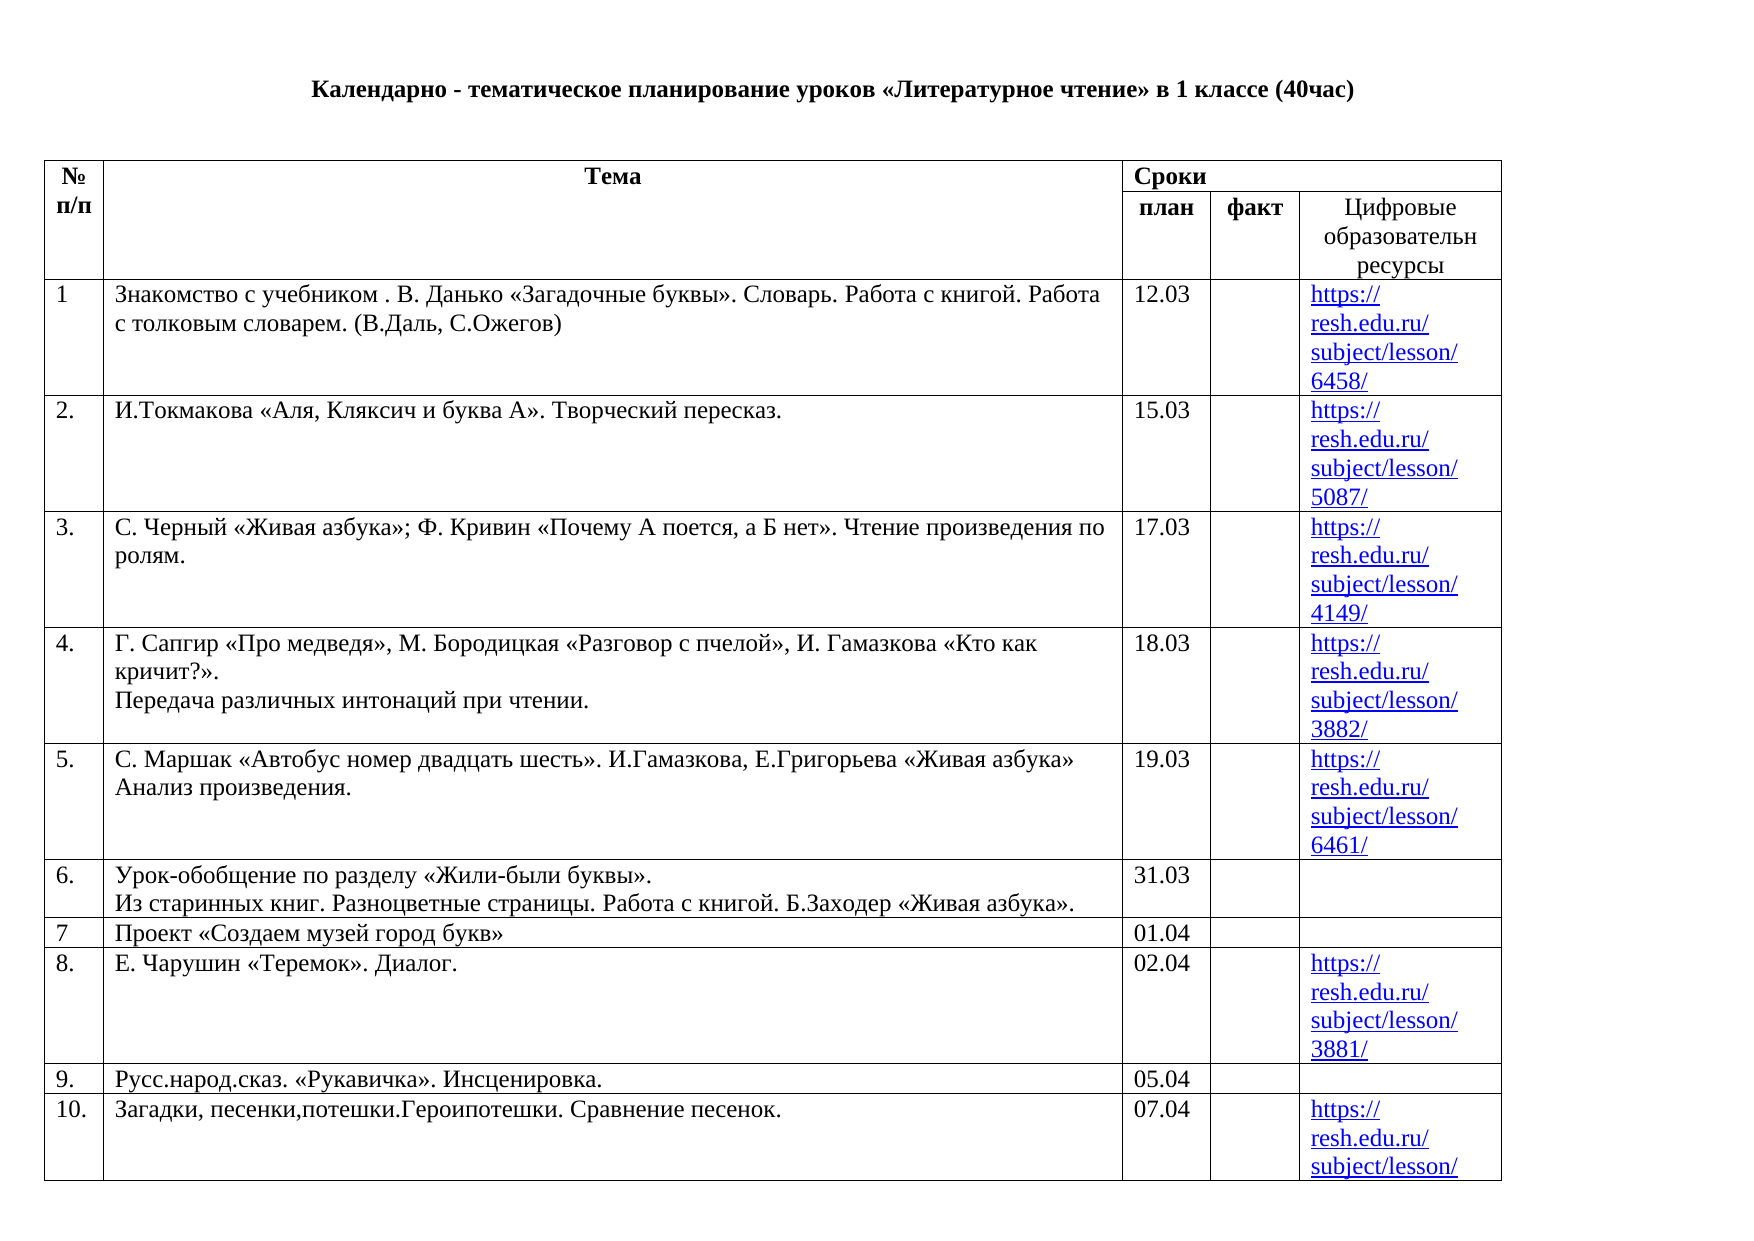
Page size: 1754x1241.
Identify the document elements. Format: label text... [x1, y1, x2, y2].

table_cell Цифровые образовательн ресурсы [1300, 192, 1501, 278]
table_cell [1211, 918, 1299, 947]
table_header № п/п [45, 161, 103, 278]
table_cell 05.04 [1123, 1064, 1210, 1093]
table_cell 3. [45, 512, 103, 627]
table_cell И.Токмакова «Аля, Кляксич и буква А». Творческий пересказ. [104, 396, 1122, 511]
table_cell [104, 1094, 1122, 1180]
table_cell [1211, 1064, 1299, 1093]
table_cell [1211, 948, 1299, 1063]
table_cell https://resh.edu.ru/subject/lesson/6458/ [1300, 280, 1501, 394]
table_cell С. Черный «Живая азбука»; Ф. Кривин «Почему А поется, а Б нет». Чтение произведения по ролям. [104, 512, 1122, 627]
table_cell 9. [45, 1064, 103, 1093]
table_cell 4. [45, 628, 103, 743]
table_header Сроки [1123, 161, 1501, 191]
table_cell [1211, 744, 1299, 859]
table_cell 5. [45, 744, 103, 859]
table_cell 01.04 [1123, 918, 1210, 947]
table_cell 18.03 [1123, 628, 1210, 743]
table_cell 10. [45, 1094, 103, 1180]
table_cell 31.03 [1123, 860, 1210, 917]
table_cell 7 [45, 918, 103, 947]
table_cell 19.03 [1123, 744, 1210, 859]
table_cell 8. [45, 948, 103, 1063]
table_cell Русс.народ.сказ. «Рукавичка». Инсценировка. [104, 1064, 1122, 1093]
table_cell [1211, 860, 1299, 917]
table_cell [1300, 918, 1501, 947]
table_cell [1211, 396, 1299, 511]
table_cell [1211, 628, 1299, 743]
table_header Тема [104, 161, 1122, 278]
table_cell 07.04 [1123, 1094, 1210, 1180]
table_cell 15.03 [1123, 396, 1210, 511]
table_cell Знакомство с учебником . В. Данько «Загадочные буквы». Словарь. Работа с книгой. Работа с толковым словарем. (В.Даль, С.Ожегов) [104, 280, 1122, 394]
table_cell 02.04 [1123, 948, 1210, 1063]
table_cell Урок-обобщение по разделу «Жили-были буквы». Из старинных книг. Разноцветные страницы. Работа с книгой. Б.Заходер «Живая азбука». [104, 860, 1122, 917]
table_cell 2. [45, 396, 103, 511]
table_cell https://resh.edu.ru/subject/lesson/5087/ [1300, 396, 1501, 511]
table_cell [1300, 1094, 1501, 1180]
table_cell [1211, 1094, 1299, 1180]
table_cell 17.03 [1123, 512, 1210, 627]
table_cell Проект «Создаем музей город букв» [104, 918, 1122, 947]
table_cell факт [1211, 192, 1299, 278]
table_cell Г. Сапгир «Про медведя», М. Бородицкая «Разговор с пчелой», И. Гамазкова «Кто как кричит?». Передача различных интонаций при чтении. [104, 628, 1122, 743]
table_cell https://resh.edu.ru/subject/lesson/3881/ [1300, 948, 1501, 1063]
table_cell [1211, 512, 1299, 627]
table_cell план [1123, 192, 1210, 278]
table_cell [1211, 280, 1299, 394]
table_cell https://resh.edu.ru/subject/lesson/3882/ [1300, 628, 1501, 743]
table_cell [1300, 860, 1501, 917]
text Календарно - тематическое планирование уроков «Литературное чтение» в 1 классе (40час) [29, 74, 1636, 103]
table_cell https://resh.edu.ru/subject/lesson/4149/ [1300, 512, 1501, 627]
table_cell С. Маршак «Автобус номер двадцать шесть». И.Гамазкова, Е.Григорьева «Живая азбука» Анализ произведения. [104, 744, 1122, 859]
table_cell https://resh.edu.ru/subject/lesson/6461/ [1300, 744, 1501, 859]
table_cell [1300, 1064, 1501, 1093]
table_cell 6. [45, 860, 103, 917]
table_cell Е. Чарушин «Теремок». Диалог. [104, 948, 1122, 1063]
table_cell 1 [45, 280, 103, 394]
table_cell 12.03 [1123, 280, 1210, 394]
